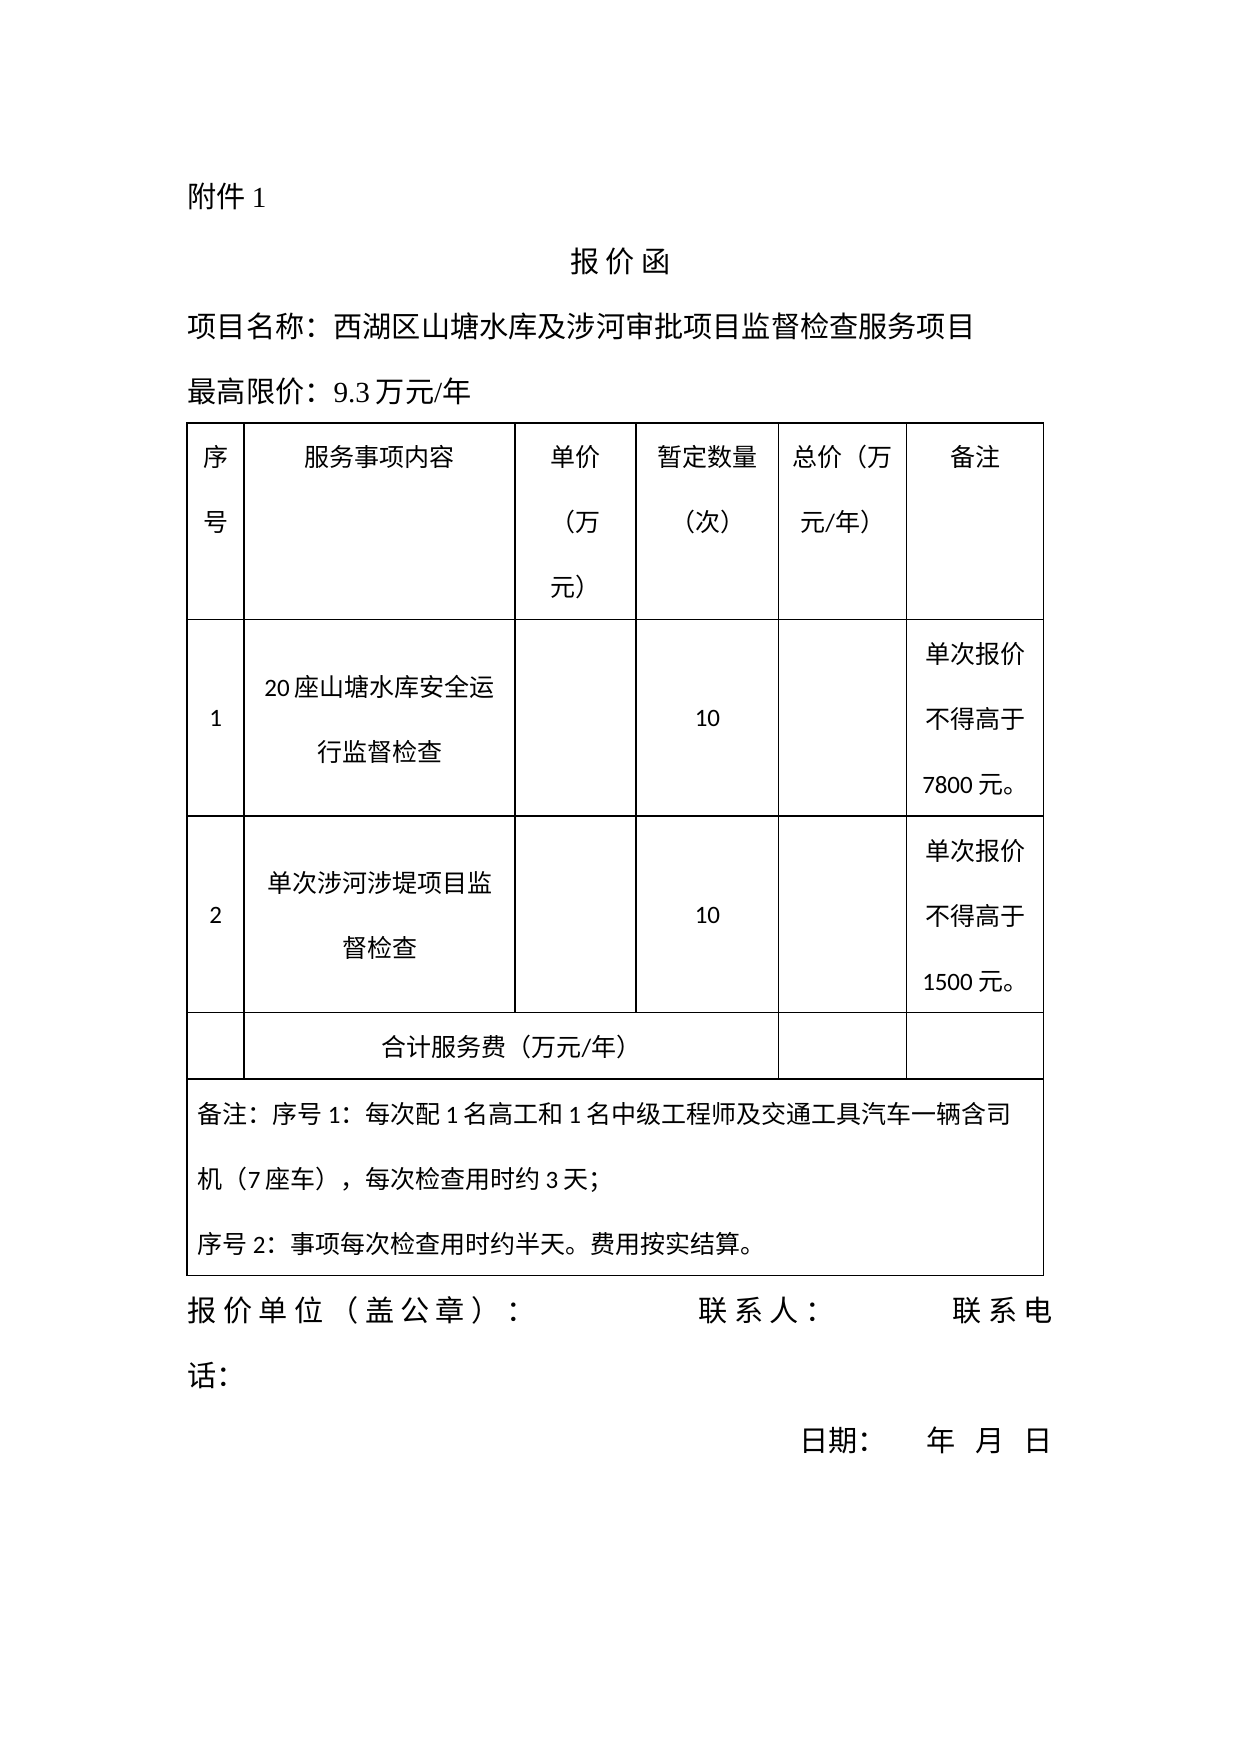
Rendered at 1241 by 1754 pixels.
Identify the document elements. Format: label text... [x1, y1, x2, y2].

table_cell 10 [637, 620, 778, 815]
table_cell 单次报价不得高于1500元。 [907, 817, 1043, 1012]
table_cell [779, 1013, 906, 1078]
text 报 价 函 [187, 227, 1053, 292]
table_cell [188, 1013, 243, 1078]
table_cell 单次报价不得高于7800元。 [907, 620, 1043, 815]
text 项目名称：西湖区山塘水库及涉河审批项目监督检查服务项目 [187, 292, 1053, 357]
table_header 单价（万元） [516, 424, 635, 618]
text 最高限价：9.3万元/年 [187, 357, 1053, 422]
table_cell [779, 620, 906, 815]
table_cell 2 [188, 817, 243, 1012]
table_cell 10 [637, 817, 778, 1012]
table_cell [907, 1013, 1043, 1078]
text 附件1 [187, 162, 1053, 227]
table_cell [516, 817, 635, 1012]
table_header 序号 [188, 424, 243, 618]
table_header 总价（万元/年） [779, 424, 906, 618]
table_header 暂定数量（次） [637, 424, 778, 618]
table_cell 备注：序号1：每次配1名高工和1名中级工程师及交通工具汽车一辆含司机（7座车），每次检查用时约3天； 序号2：事项每次检查用时约半天。费用按实结算。 [188, 1080, 1043, 1275]
table_header 服务事项内容 [245, 424, 514, 618]
table_cell [516, 620, 635, 815]
text 报价单位（盖公章）： 联系人： 联系电话： [187, 1276, 1053, 1406]
table_header 备注 [907, 424, 1043, 618]
table_cell 20座山塘水库安全运行监督检查 [245, 620, 514, 815]
table_cell 1 [188, 620, 243, 815]
table_cell 单次涉河涉堤项目监督检查 [245, 817, 514, 1012]
table_cell 合计服务费（万元/年） [245, 1013, 778, 1078]
text 日期： 年 月 日 [187, 1406, 1053, 1471]
table_cell [779, 817, 906, 1012]
